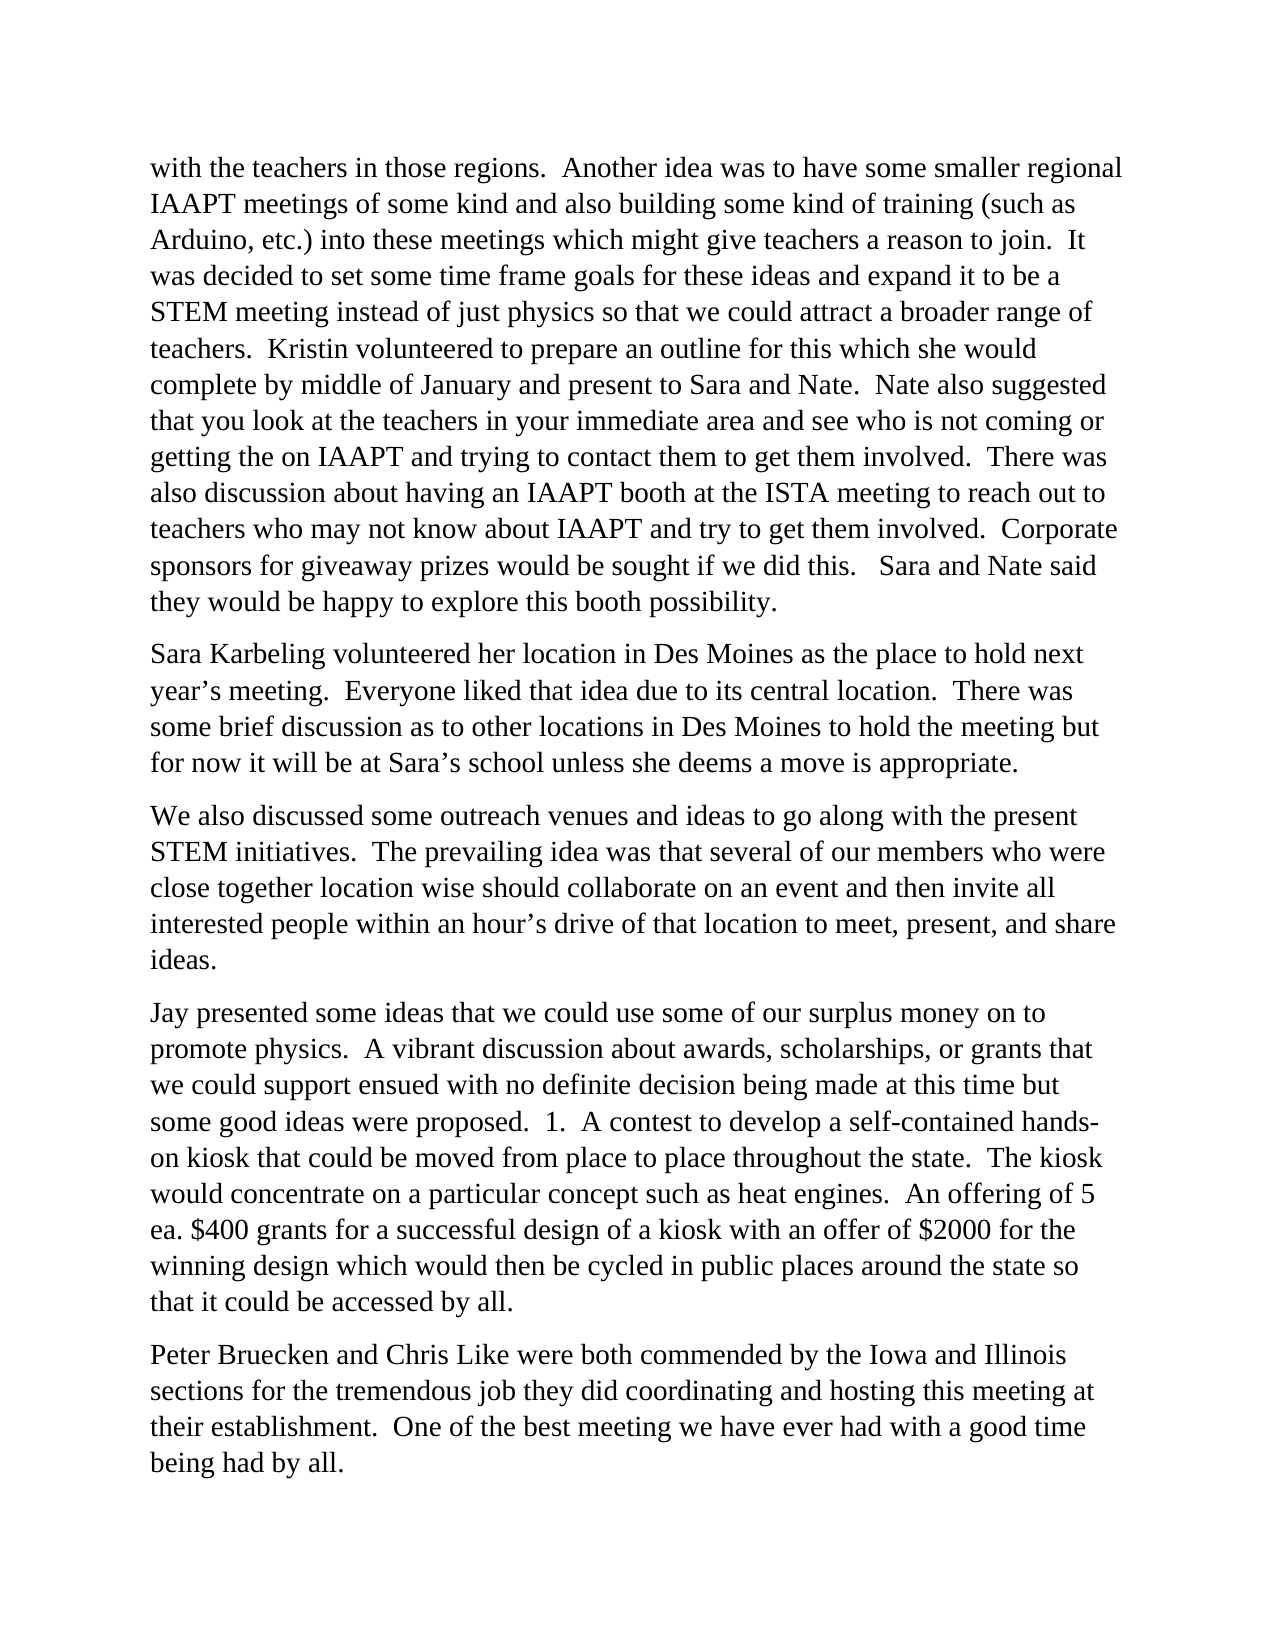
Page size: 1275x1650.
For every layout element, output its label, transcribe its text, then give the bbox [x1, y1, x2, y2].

text We also discussed some outreach venues and ideas to go along with the present STEM initiatives. The prevailing idea was that several of our members who were close together location wise should collaborate on an event and then invite all interested people within an hour’s drive of that location to meet, present, and share ideas. [150, 798, 1125, 976]
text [150, 150, 1125, 617]
text Sara Karbeling volunteered her location in Des Moines as the place to hold next year’s meeting. Everyone liked that idea due to its central location. There was some brief discussion as to other locations in Des Moines to hold the meeting but for now it will be at Sara’s school unless she deems a move is appropriate. [150, 637, 1125, 778]
text Jay presented some ideas that we could use some of our surplus money on to promote physics. A vibrant discussion about awards, scholarships, or grants that we could support ensued with no definite decision being made at this time but some good ideas were proposed. 1. A contest to develop a self-contained hands-on kiosk that could be moved from place to place throughout the state. The kiosk would concentrate on a particular concept such as heat engines. An offering of 5 ea. $400 grants for a successful design of a kiosk with an offer of $2000 for the winning design which would then be cycled in public places around the state so that it could be accessed by all. [150, 995, 1125, 1318]
text Peter Bruecken and Chris Like were both commended by the Iowa and Illinois sections for the tremendous job they did coordinating and hosting this meeting at their establishment. One of the best meeting we have ever had with a good time being had by all. [150, 1337, 1125, 1479]
